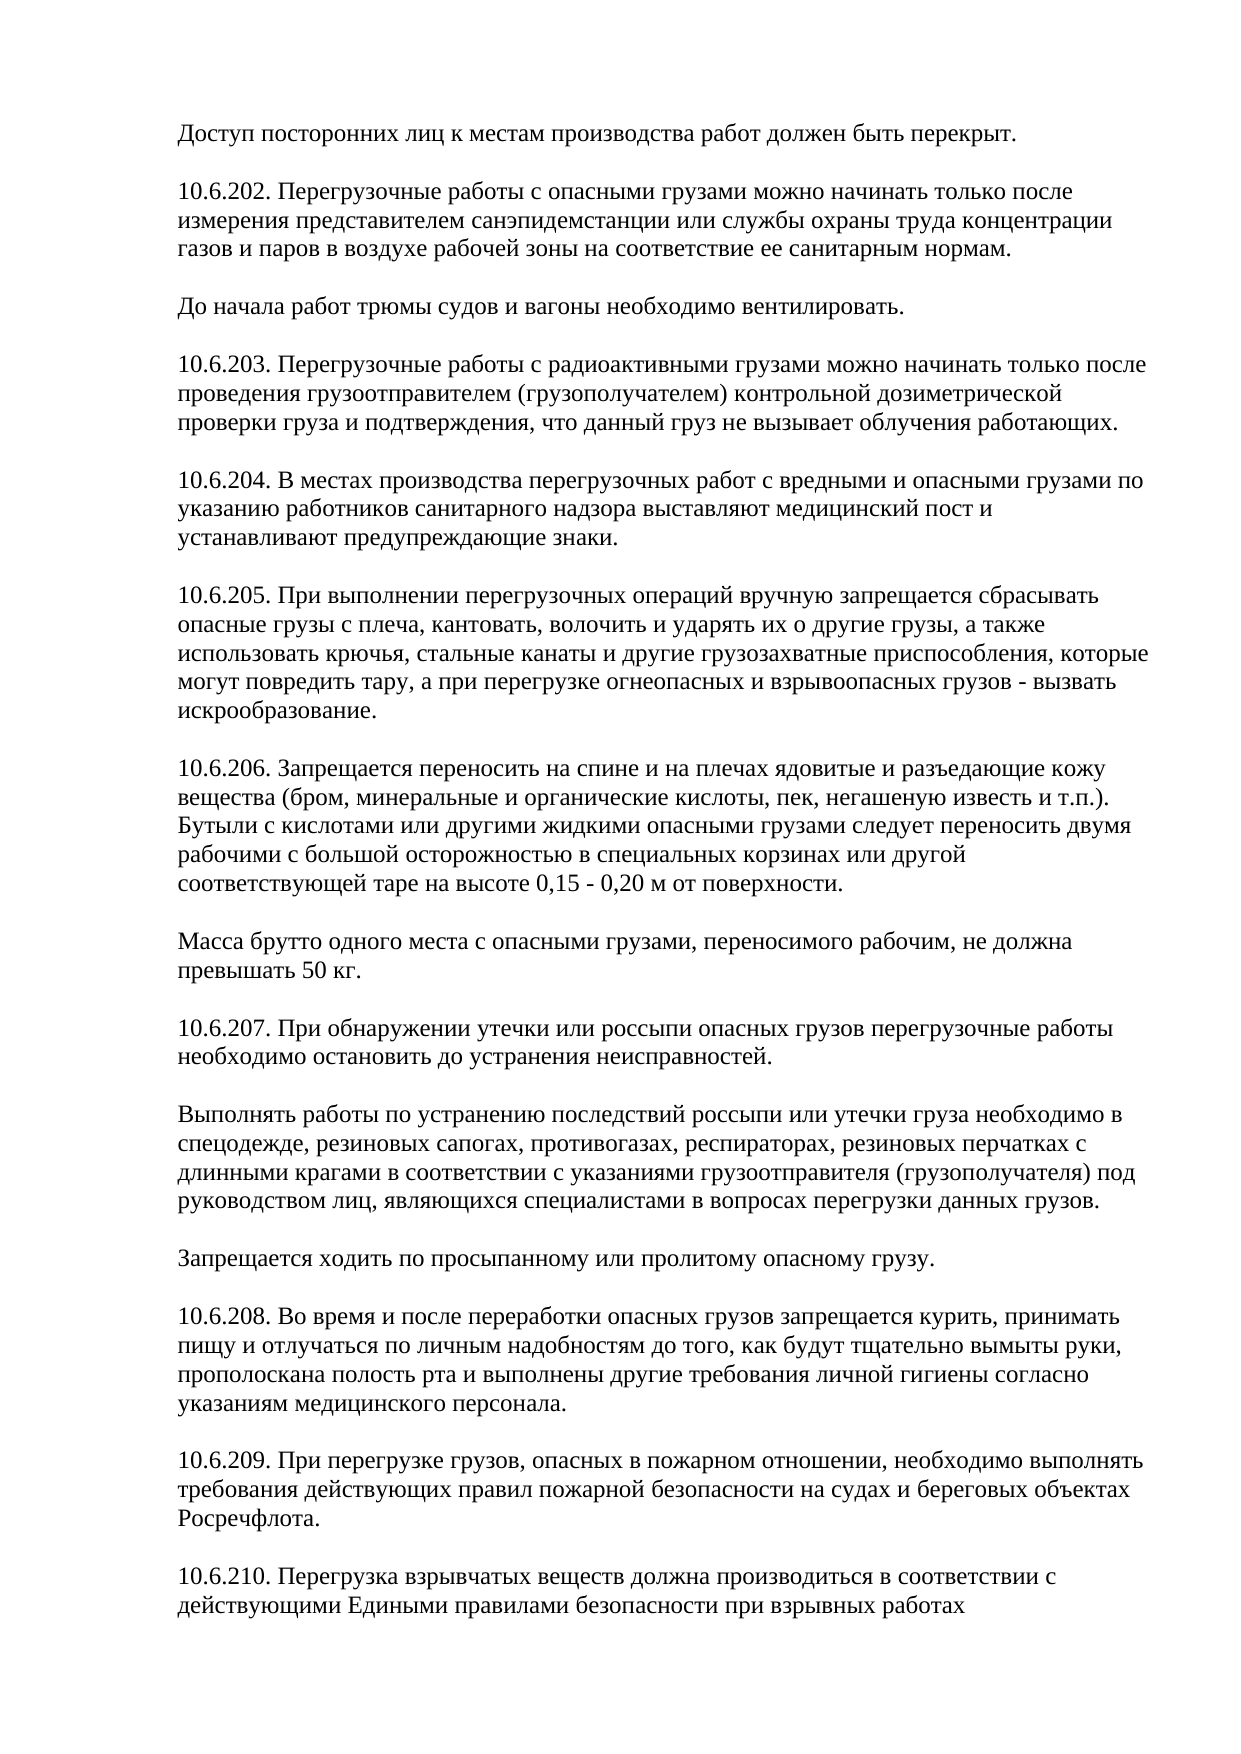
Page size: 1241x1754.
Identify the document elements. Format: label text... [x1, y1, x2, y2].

text До начала работ трюмы судов и вагоны необходимо вентилировать. [177, 291, 1152, 320]
text 10.6.207. При обнаружении утечки или россыпи опасных грузов перегрузочные работы необходимо остановить до устранения неисправностей. [177, 1013, 1152, 1070]
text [177, 1561, 1152, 1618]
text 10.6.208. Во время и после переработки опасных грузов запрещается курить, принимать пищу и отлучаться по личным надобностям до того, как будут тщательно вымыты руки, прополоскана полость рта и выполнены другие требования личной гигиены согласно указаниям медицинского персонала. [177, 1301, 1152, 1416]
text Доступ посторонних лиц к местам производства работ должен быть перекрыт. [177, 118, 1152, 147]
text 10.6.202. Перегрузочные работы с опасными грузами можно начинать только после измерения представителем санэпидемстанции или службы охраны труда концентрации газов и паров в воздухе рабочей зоны на соответствие ее санитарным нормам. [177, 176, 1152, 262]
text Масса брутто одного места с опасными грузами, переносимого рабочим, не должна превышать 50 кг. [177, 926, 1152, 983]
text 10.6.209. При перегрузке грузов, опасных в пожарном отношении, необходимо выполнять требования действующих правил пожарной безопасности на судах и береговых объектах Росречфлота. [177, 1446, 1152, 1532]
text 10.6.206. Запрещается переносить на спине и на плечах ядовитые и разъедающие кожу вещества (бром, минеральные и органические кислоты, пек, негашеную известь и т.п.). Бутыли с кислотами или другими жидкими опасными грузами следует переносить двумя рабочими с большой осторожностью в специальных корзинах или другой соответствующей таре на высоте 0,15 - 0,20 м от поверхности. [177, 753, 1152, 897]
text 10.6.205. При выполнении перегрузочных операций вручную запрещается сбрасывать опасные грузы с плеча, кантовать, волочить и ударять их о другие грузы, а также использовать крючья, стальные канаты и другие грузозахватные приспособления, которые могут повредить тару, а при перегрузке огнеопасных и взрывоопасных грузов - вызвать искрообразование. [177, 580, 1152, 724]
text Выполнять работы по устранению последствий россыпи или утечки груза необходимо в спецодежде, резиновых сапогах, противогазах, респираторах, резиновых перчатках с длинными крагами в соответствии с указаниями грузоотправителя (грузополучателя) под руководством лиц, являющихся специалистами в вопросах перегрузки данных грузов. [177, 1099, 1152, 1214]
text 10.6.204. В местах производства перегрузочных работ с вредными и опасными грузами по указанию работников санитарного надзора выставляют медицинский пост и устанавливают предупреждающие знаки. [177, 465, 1152, 551]
text 10.6.203. Перегрузочные работы с радиоактивными грузами можно начинать только после проведения грузоотправителем (грузополучателем) контрольной дозиметрической проверки груза и подтверждения, что данный груз не вызывает облучения работающих. [177, 349, 1152, 436]
text Запрещается ходить по просыпанному или пролитому опасному грузу. [177, 1243, 1152, 1272]
